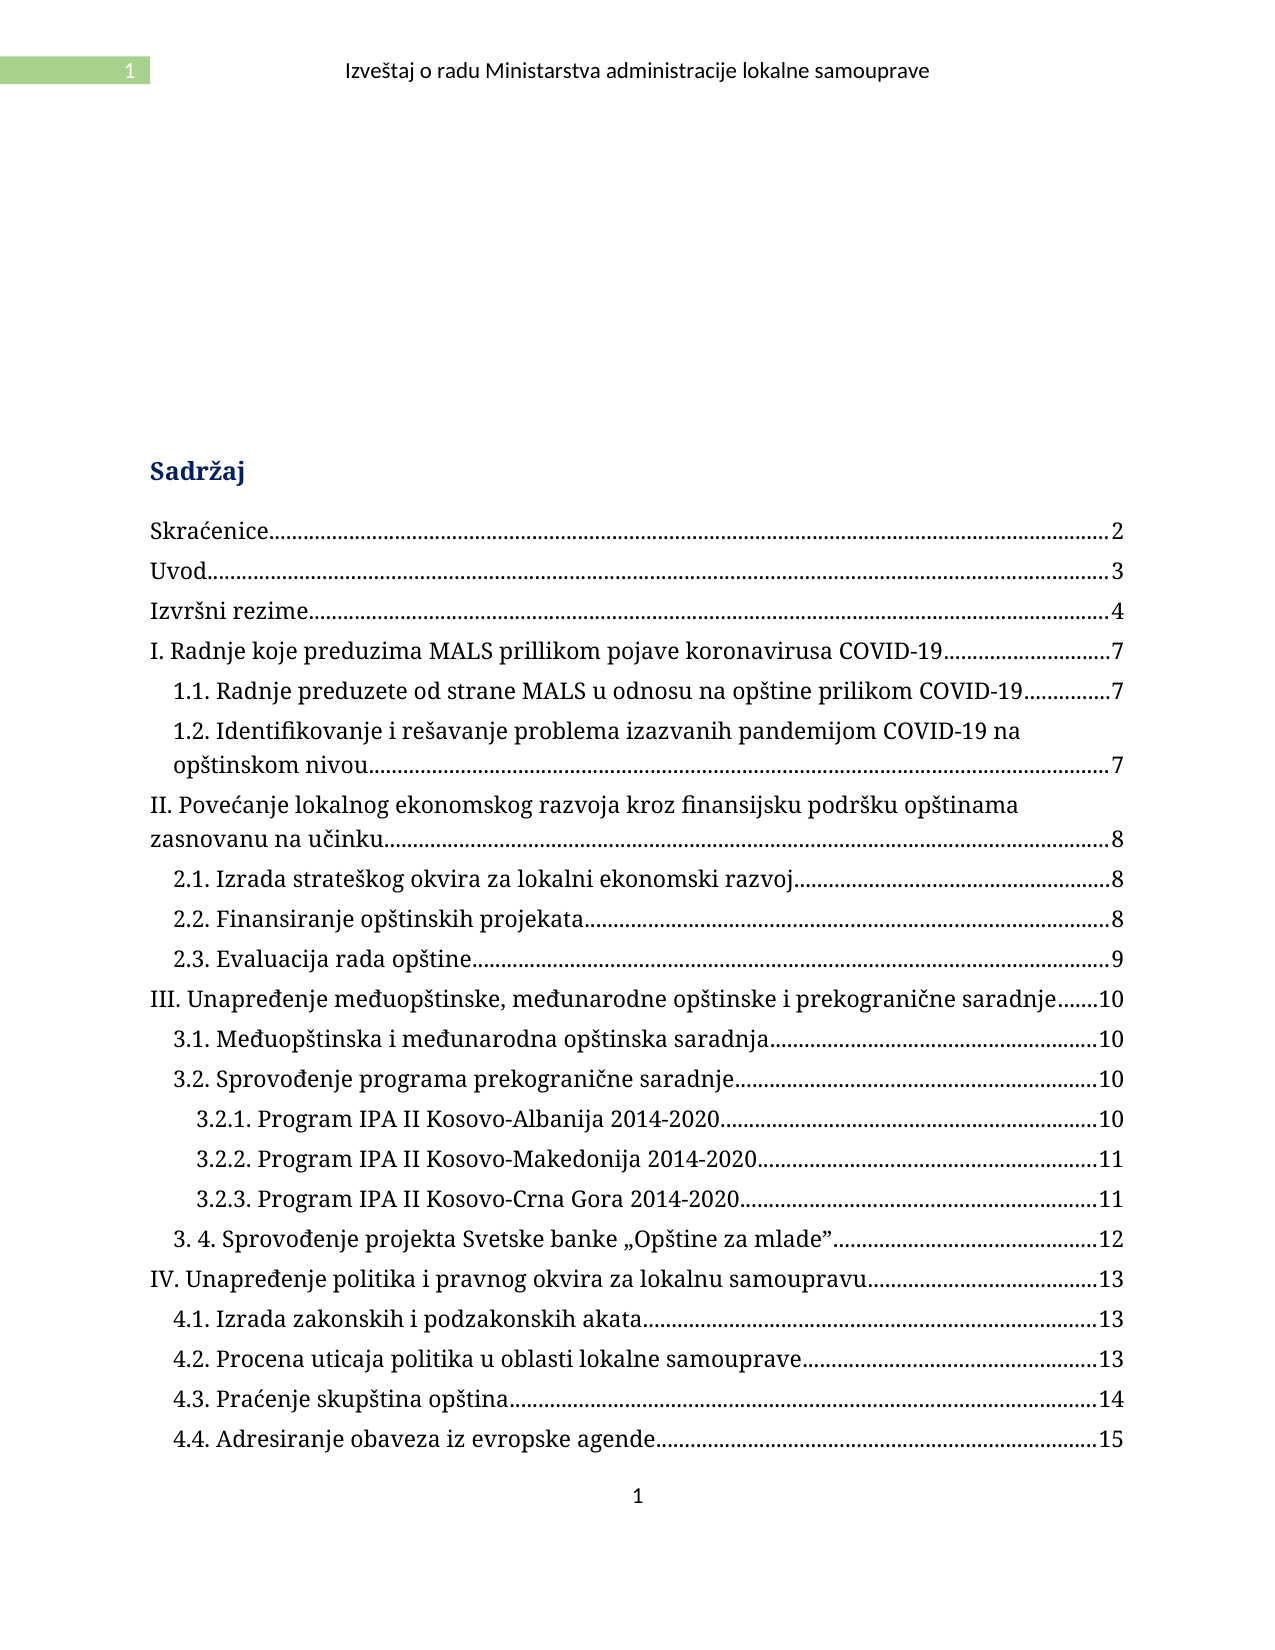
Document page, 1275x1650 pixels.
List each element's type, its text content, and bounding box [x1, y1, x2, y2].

subtitle Sаdržај [150, 453, 1125, 487]
